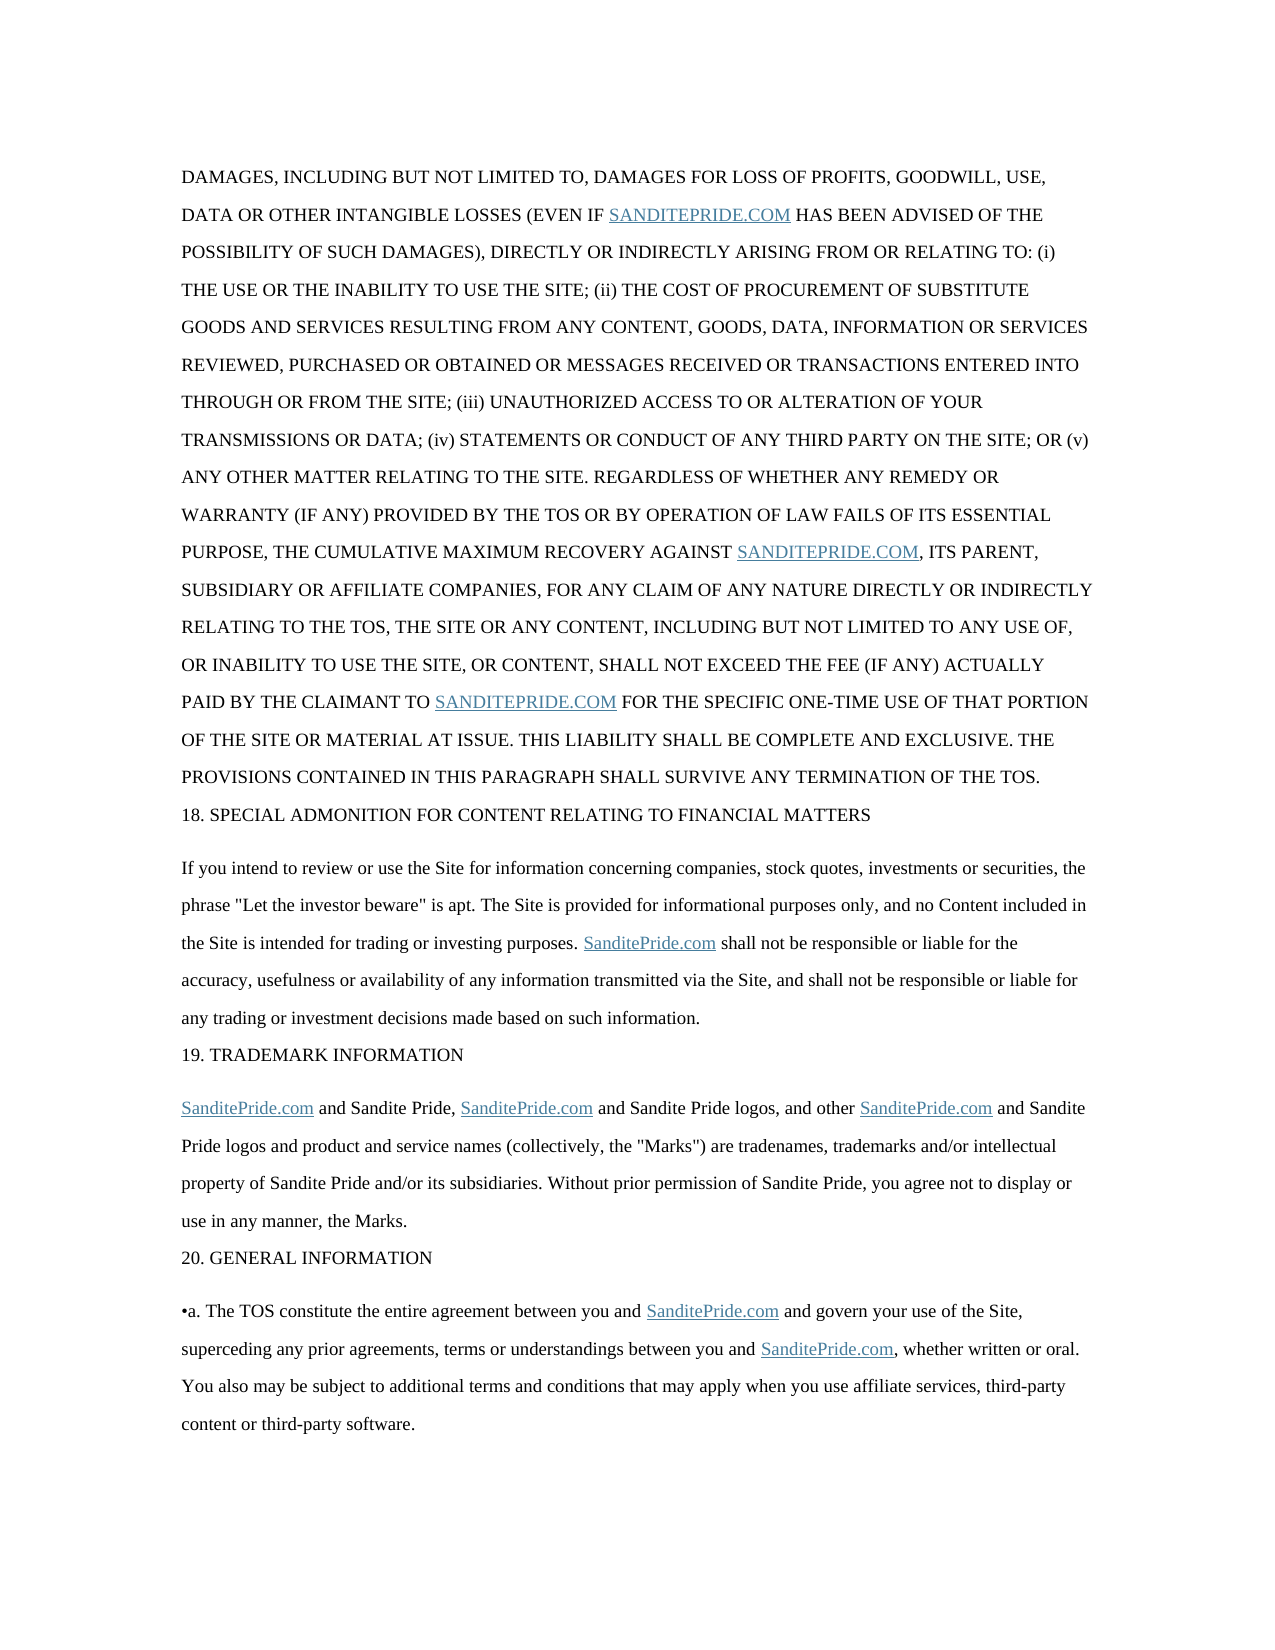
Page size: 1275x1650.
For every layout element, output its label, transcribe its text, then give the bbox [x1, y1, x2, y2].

text 20. GENERAL INFORMATION [181, 1231, 1094, 1269]
text If you intend to review or use the Site for information concerning companies, stock quotes, investments or securities, the phrase "Let the investor beware" is apt. The Site is provided for informational purposes only, and no Content included in the Site is intended for trading or investing purposes. SanditePride.com shall not be responsible or liable for the accuracy, usefulness or availability of any information transmitted via the Site, and shall not be responsible or liable for any trading or investment decisions made based on such information. [181, 841, 1094, 1028]
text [181, 150, 1094, 787]
text 18. SPECIAL ADMONITION FOR CONTENT RELATING TO FINANCIAL MATTERS [181, 787, 1094, 825]
text SanditePride.com and Sandite Pride, SanditePride.com and Sandite Pride logos, and other SanditePride.com and Sandite Pride logos and product and service names (collectively, the "Marks") are tradenames, trademarks and/or intellectual property of Sandite Pride and/or its subsidiaries. Without prior permission of Sandite Pride, you agree not to display or use in any manner, the Marks. [181, 1081, 1094, 1231]
text 19. TRADEMARK INFORMATION [181, 1028, 1094, 1066]
text •a. The TOS constitute the entire agreement between you and SanditePride.com and govern your use of the Site, superceding any prior agreements, terms or understandings between you and SanditePride.com, whether written or oral. You also may be subject to additional terms and conditions that may apply when you use affiliate services, third-party content or third-party software. [181, 1284, 1094, 1434]
